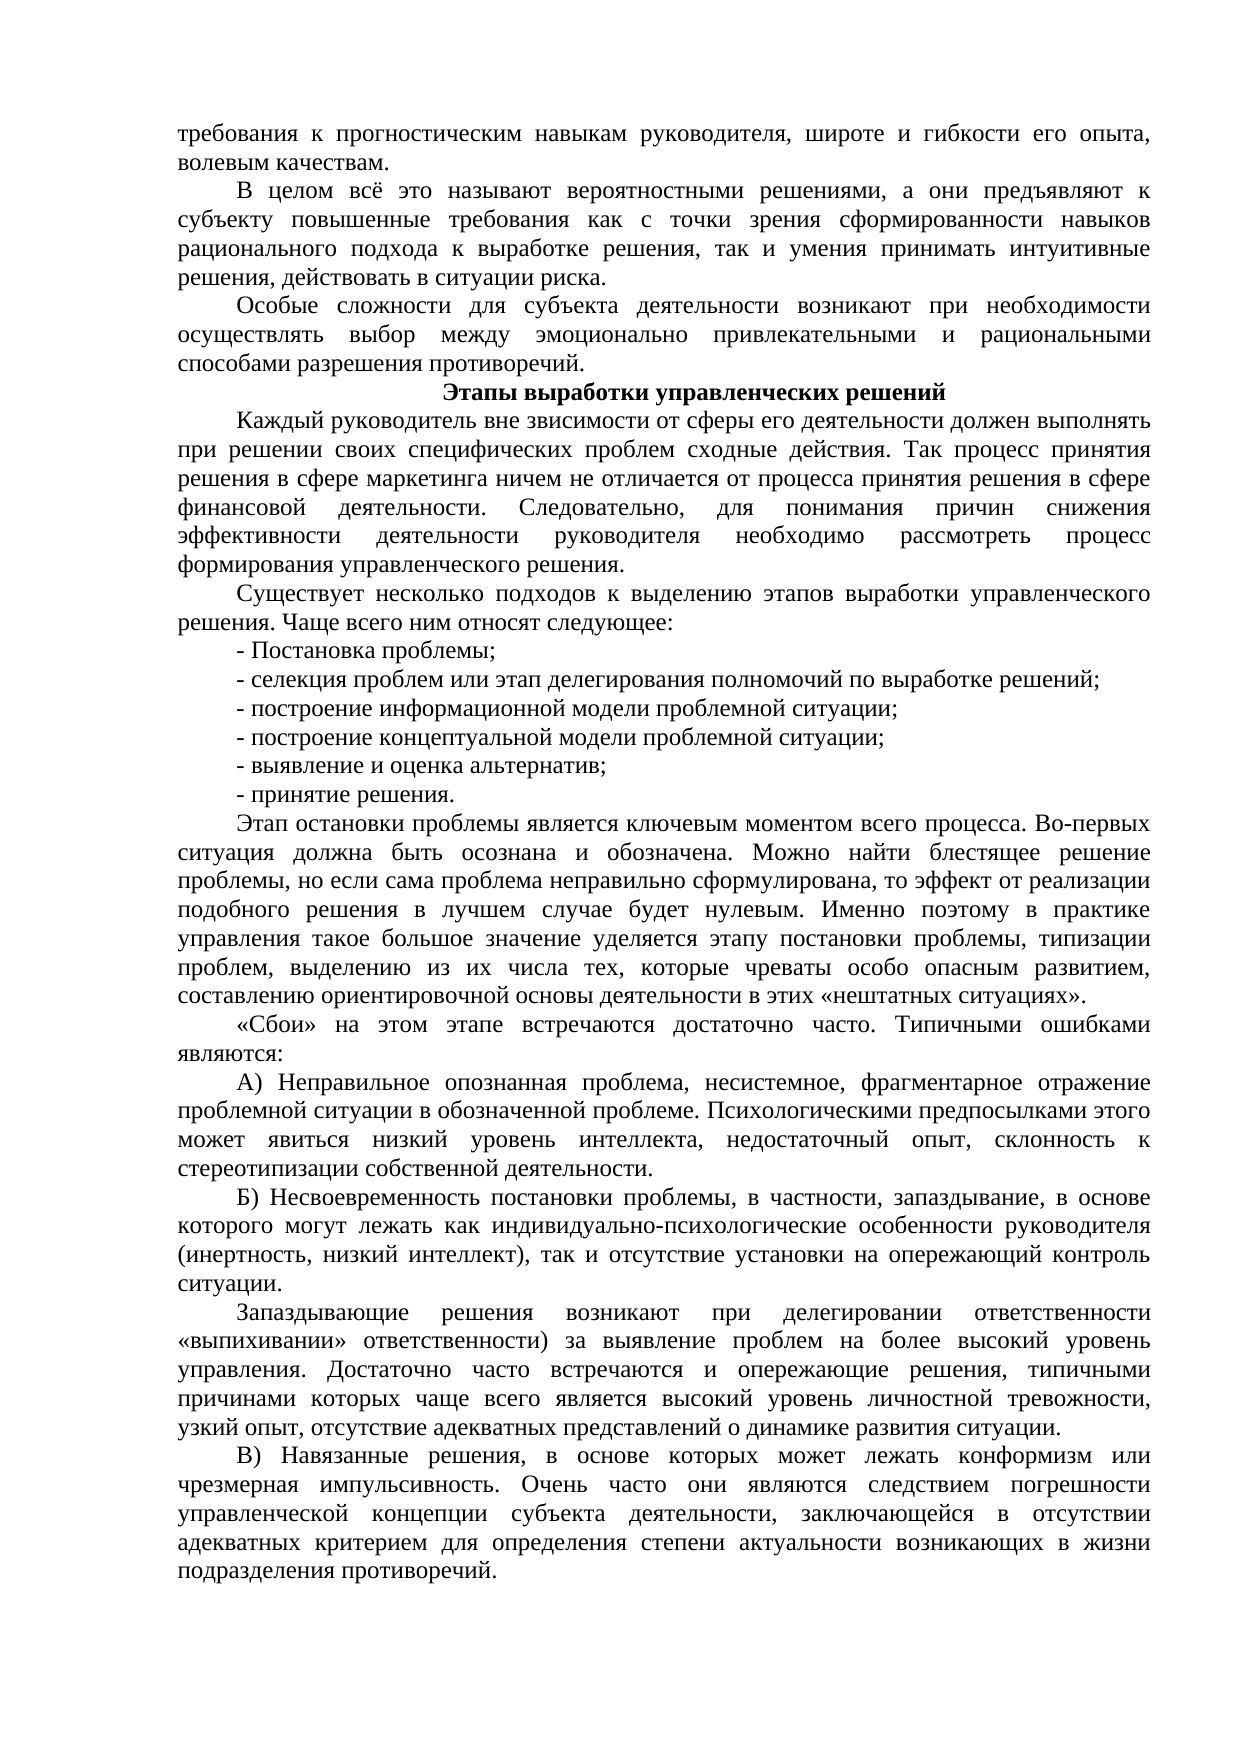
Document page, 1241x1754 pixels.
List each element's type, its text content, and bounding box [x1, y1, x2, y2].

text - построение информационной модели проблемной ситуации; [177, 693, 1152, 722]
text «Сбои» на этом этапе встречаются достаточно часто. Типичными ошибками являются: [177, 1009, 1152, 1067]
text Этап остановки проблемы является ключевым моментом всего процесса. Во-первых ситуация должна быть осознана и обозначена. Можно найти блестящее решение проблемы, но если сама проблема неправильно сформулирована, то эффект от реализации подобного решения в лучшем случае будет нулевым. Именно поэтому в практике управления такое большое значение уделяется этапу постановки проблемы, типизации проблем, выделению из их числа тех, которые чреваты особо опасным развитием, составлению ориентировочной основы деятельности в этих «нештатных ситуациях». [177, 808, 1152, 1009]
text Особые сложности для субъекта деятельности возникают при необходимости осуществлять выбор между эмоционально привлекательными и рациональными способами разрешения противоречий. [177, 291, 1152, 377]
text Существует несколько подходов к выделению этапов выработки управленческого решения. Чаще всего ним относят следующее: [177, 578, 1152, 636]
text Запаздывающие решения возникают при делегировании ответственности «выпихивании» ответственности) за выявление проблем на более высокий уровень управления. Достаточно часто встречаются и опережающие решения, типичными причинами которых чаще всего является высокий уровень личностной тревожности, узкий опыт, отсутствие адекватных представлений о динамике развития ситуации. [177, 1297, 1152, 1441]
text - выявление и оценка альтернатив; [177, 751, 1152, 779]
text В целом всё это называют вероятностными решениями, а они предъявляют к субъекту повышенные требования как с точки зрения сформированности навыков рационального подхода к выработке решения, так и умения принимать интуитивные решения, действовать в ситуации риска. [177, 176, 1152, 291]
text - Постановка проблемы; [177, 636, 1152, 664]
text В) Навязанные решения, в основе которых может лежать конформизм или чрезмерная импульсивность. Очень часто они являются следствием погрешности управленческой концепции субъекта деятельности, заключающейся в отсутствии адекватных критерием для определения степени актуальности возникающих в жизни подразделения противоречий. [177, 1441, 1152, 1584]
text - построение концептуальной модели проблемной ситуации; [177, 722, 1152, 751]
text Б) Несвоевременность постановки проблемы, в частности, запаздывание, в основе которого могут лежать как индивидуально-психологические особенности руководителя (инертность, низкий интеллект), так и отсутствие установки на опережающий контроль ситуации. [177, 1182, 1152, 1297]
text - селекция проблем или этап делегирования полномочий по выработке решений; [177, 664, 1152, 693]
text Каждый руководитель вне звисимости от сферы его деятельности должен выполнять при решении своих специфических проблем сходные действия. Так процесс принятия решения в сфере маркетинга ничем не отличается от процесса принятия решения в сфере финансовой деятельности. Следовательно, для понимания причин снижения эффективности деятельности руководителя необходимо рассмотреть процесс формирования управленческого решения. [177, 406, 1152, 578]
text Этапы выработки управленческих решений [177, 377, 1152, 406]
text - принятие решения. [177, 779, 1152, 808]
text А) Неправильное опознанная проблема, несистемное, фрагментарное отражение проблемной ситуации в обозначенной проблеме. Психологическими предпосылками этого может явиться низкий уровень интеллекта, недостаточный опыт, склонность к стереотипизации собственной деятельности. [177, 1067, 1152, 1182]
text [177, 118, 1152, 176]
